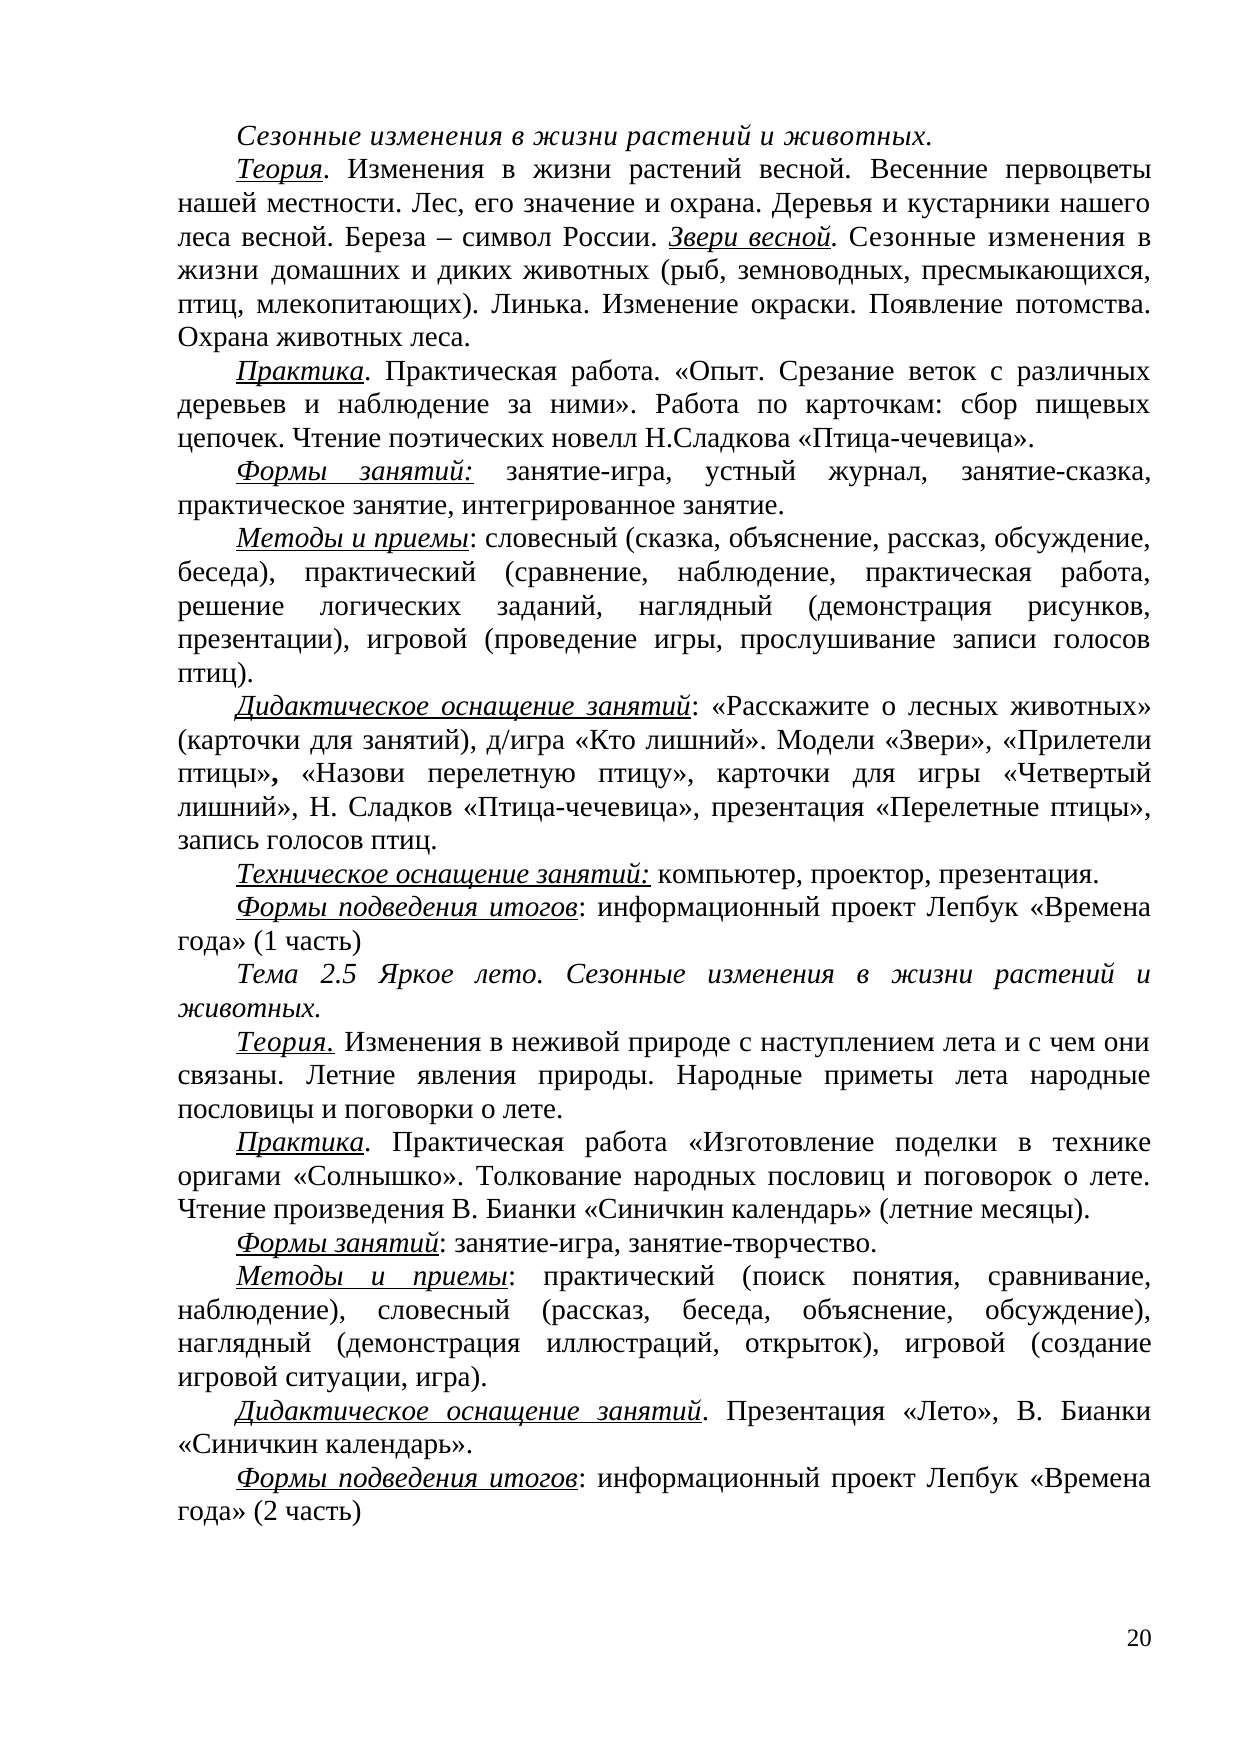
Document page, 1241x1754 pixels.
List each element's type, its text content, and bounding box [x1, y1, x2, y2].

text Дидактическое оснащение занятий: «Расскажите о лесных животных» (карточки для занятий), д/игра «Кто лишний». Модели «Звери», «Прилетели птицы», «Назови перелетную птицу», карточки для игры «Четвертый лишний», Н. Сладков «Птица-чечевица», презентация «Перелетные птицы», запись голосов птиц. [177, 688, 1152, 856]
text Тема 2.5 Яркое лето. Сезонные изменения в жизни растений и животных. [177, 957, 1152, 1024]
text Методы и приемы: словесный (сказка, объяснение, рассказ, обсуждение, беседа), практический (сравнение, наблюдение, практическая работа, решение логических заданий, наглядный (демонстрация рисунков, презентации), игровой (проведение игры, прослушивание записи голосов птиц). [177, 521, 1152, 688]
text Практика. Практическая работа. «Опыт. Срезание веток с различных деревьев и наблюдение за ними». Работа по карточкам: сбор пищевых цепочек. Чтение поэтических новелл Н.Сладкова «Птица-чечевица». [177, 353, 1152, 453]
text Теория. Изменения в неживой природе с наступлением лета и с чем они связаны. Летние явления природы. Народные приметы лета народные пословицы и поговорки о лете. [177, 1024, 1152, 1124]
text Формы подведения итогов: информационный проект Лепбук «Времена года» (1 часть) [177, 889, 1152, 957]
text Техническое оснащение занятий: компьютер, проектор, презентация. [177, 856, 1152, 889]
text Дидактическое оснащение занятий. Презентация «Лето», В. Бианки «Синичкин календарь». [177, 1393, 1152, 1460]
text Формы подведения итогов: информационный проект Лепбук «Времена года» (2 часть) [177, 1460, 1152, 1527]
text Формы занятий: занятие-игра, занятие-творчество. [177, 1225, 1152, 1258]
text Теория. Изменения в жизни растений весной. Весенние первоцветы нашей местности. Лес, его значение и охрана. Деревья и кустарники нашего леса весной. Береза – символ России. Звери весной. Сезонные изменения в жизни домашних и диких животных (рыб, земноводных, пресмыкающихся, птиц, млекопитающих). Линька. Изменение окраски. Появление потомства. Охрана животных леса. [177, 152, 1152, 353]
text Сезонные изменения в жизни растений и животных. [177, 118, 1152, 152]
text Практика. Практическая работа «Изготовление поделки в технике оригами «Солнышко». Толкование народных пословиц и поговорок о лете. Чтение произведения В. Бианки «Синичкин календарь» (летние месяцы). [177, 1124, 1152, 1225]
text Формы занятий: занятие-игра, устный журнал, занятие-сказка, практическое занятие, интегрированное занятие. [177, 453, 1152, 521]
text Методы и приемы: практический (поиск понятия, сравнивание, наблюдение), словесный (рассказ, беседа, объяснение, обсуждение), наглядный (демонстрация иллюстраций, открыток), игровой (создание игровой ситуации, игра). [177, 1258, 1152, 1393]
